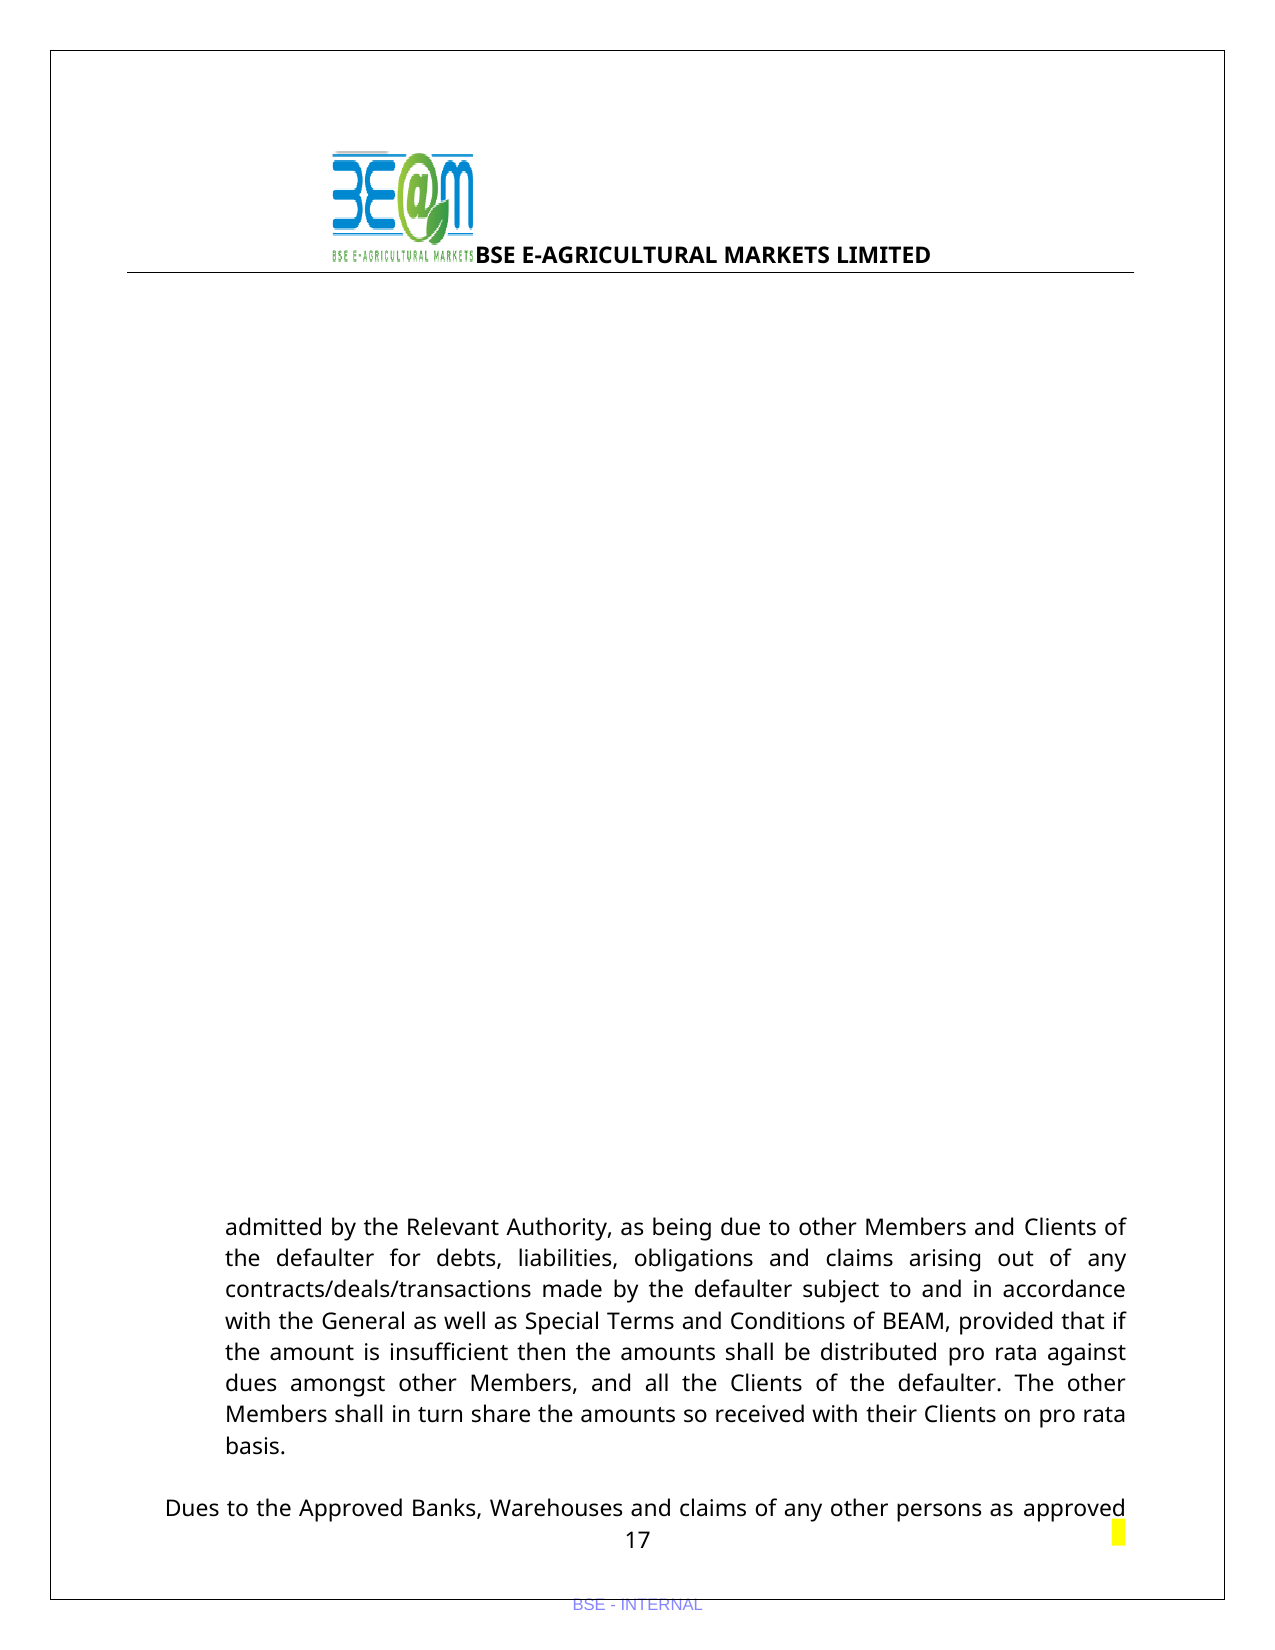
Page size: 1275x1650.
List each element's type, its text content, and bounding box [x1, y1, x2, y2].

picture [330, 151, 475, 264]
list Dues to other Trading Members and to Clients of the defaulter: The payments as may be admitted by the Relevant Authority, as being due to other Members and Clients of the defaulter for debts, liabilities, obligations and claims arising out of any contracts/deals/transactions made by the defaulter subject to and in accordance with the General as well as Special Terms and Conditions of BEAM, provided that if the amount is insufficient then the amounts shall be distributed pro rata against dues amongst other Members, and all the Clients of the defaulter. The other Members shall in turn share the amounts so received with their Clients on pro rata basis. [150, 1211, 1126, 1461]
